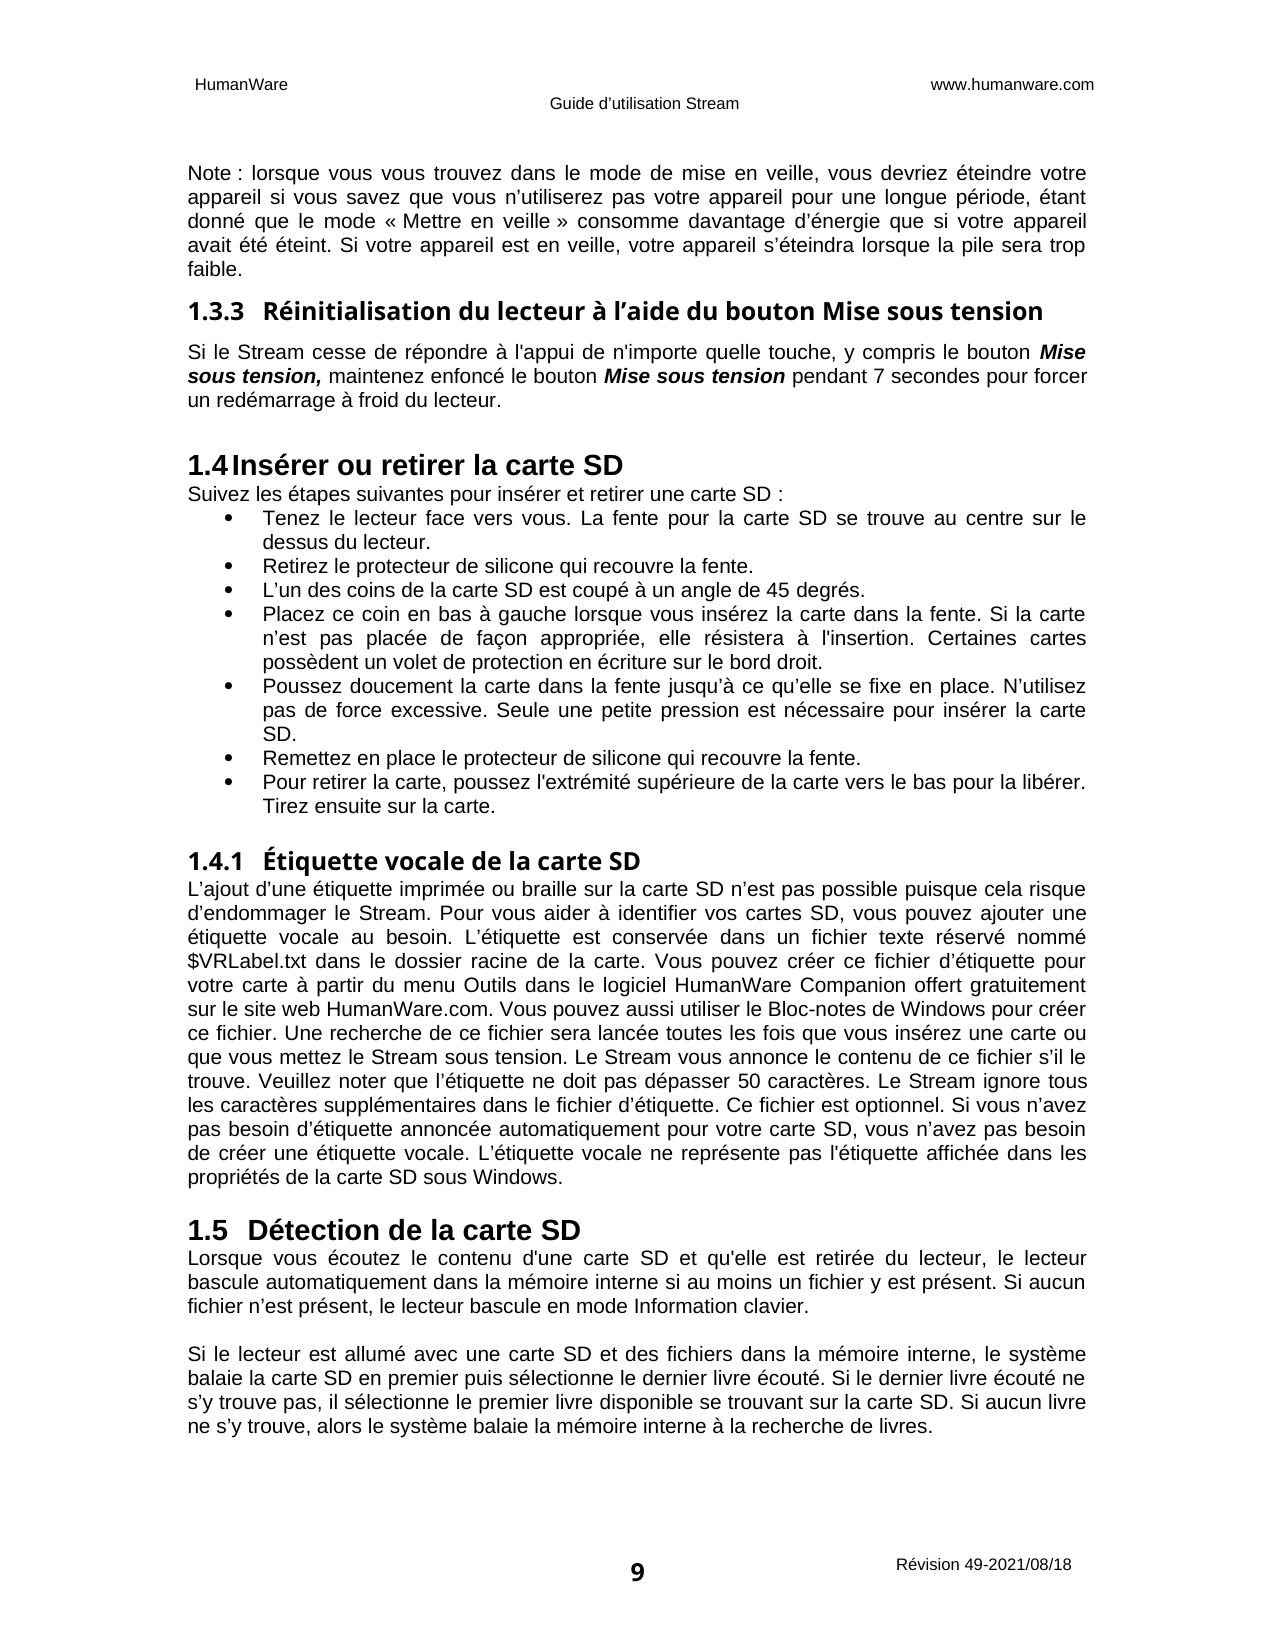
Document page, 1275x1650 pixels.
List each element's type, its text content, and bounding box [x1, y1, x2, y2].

list L’un des coins de la carte SD est coupé à un angle de 45 degrés. [225, 578, 1088, 602]
subtitle Détection de la carte SD [187, 1213, 1088, 1246]
subtitle Réinitialisation du lecteur à l’aide du bouton Mise sous tension [187, 293, 1088, 328]
subtitle Étiquette vocale de la carte SD [187, 843, 1088, 877]
list Remettez en place le protecteur de silicone qui recouvre la fente. [225, 746, 1088, 770]
list Retirez le protecteur de silicone qui recouvre la fente. [225, 554, 1088, 578]
text Si le Stream cesse de répondre à l'appui de n'importe quelle touche, y compris le bouton Mise sous tension, maintenez enfoncé le bouton Mise sous tension pendant 7 secondes pour forcer un redémarrage à froid du lecteur. [187, 340, 1088, 412]
text Note : lorsque vous vous trouvez dans le mode de mise en veille, vous devriez éteindre votre appareil si vous savez que vous n’utiliserez pas votre appareil pour une longue période, étant donné que le mode « Mettre en veille » consomme davantage d’énergie que si votre appareil avait été éteint. Si votre appareil est en veille, votre appareil s’éteindra lorsque la pile sera trop faible. [187, 161, 1088, 281]
text L’ajout d’une étiquette imprimée ou braille sur la carte SD n’est pas possible puisque cela risque d’endommager le Stream. Pour vous aider à identifier vos cartes SD, vous pouvez ajouter une étiquette vocale au besoin. L’étiquette est conservée dans un fichier texte réservé nommé $VRLabel.txt dans le dossier racine de la carte. Vous pouvez créer ce fichier d’étiquette pour votre carte à partir du menu Outils dans le logiciel HumanWare Companion offert gratuitement sur le site web HumanWare.com. Vous pouvez aussi utiliser le Bloc-notes de Windows pour créer ce fichier. Une recherche de ce fichier sera lancée toutes les fois que vous insérez une carte ou que vous mettez le Stream sous tension. Le Stream vous annonce le contenu de ce fichier s’il le trouve. Veuillez noter que l’étiquette ne doit pas dépasser 50 caractères. Le Stream ignore tous les caractères supplémentaires dans le fichier d’étiquette. Ce fichier est optionnel. Si vous n’avez pas besoin d’étiquette annoncée automatiquement pour votre carte SD, vous n’avez pas besoin de créer une étiquette vocale. L’étiquette vocale ne représente pas l'étiquette affichée dans les propriétés de la carte SD sous Windows. [187, 877, 1088, 1189]
list Poussez doucement la carte dans la fente jusqu’à ce qu’elle se fixe en place. N’utilisez pas de force excessive. Seule une petite pression est nécessaire pour insérer la carte SD. [225, 674, 1088, 746]
subtitle Insérer ou retirer la carte SD [187, 448, 1088, 482]
list Placez ce coin en bas à gauche lorsque vous insérez la carte dans la fente. Si la carte n’est pas placée de façon appropriée, elle résistera à l'insertion. Certaines cartes possèdent un volet de protection en écriture sur le bord droit. [225, 602, 1088, 674]
list Pour retirer la carte, poussez l'extrémité supérieure de la carte vers le bas pour la libérer. Tirez ensuite sur la carte. [225, 770, 1088, 818]
text Suivez les étapes suivantes pour insérer et retirer une carte SD : [187, 482, 1088, 506]
text Si le lecteur est allumé avec une carte SD et des fichiers dans la mémoire interne, le système balaie la carte SD en premier puis sélectionne le dernier livre écouté. Si le dernier livre écouté ne s’y trouve pas, il sélectionne le premier livre disponible se trouvant sur la carte SD. Si aucun livre ne s’y trouve, alors le système balaie la mémoire interne à la recherche de livres. [187, 1342, 1088, 1438]
list Tenez le lecteur face vers vous. La fente pour la carte SD se trouve au centre sur le dessus du lecteur. [225, 506, 1088, 554]
text Lorsque vous écoutez le contenu d'une carte SD et qu'elle est retirée du lecteur, le lecteur bascule automatiquement dans la mémoire interne si au moins un fichier y est présent. Si aucun fichier n’est présent, le lecteur bascule en mode Information clavier. [187, 1246, 1088, 1318]
